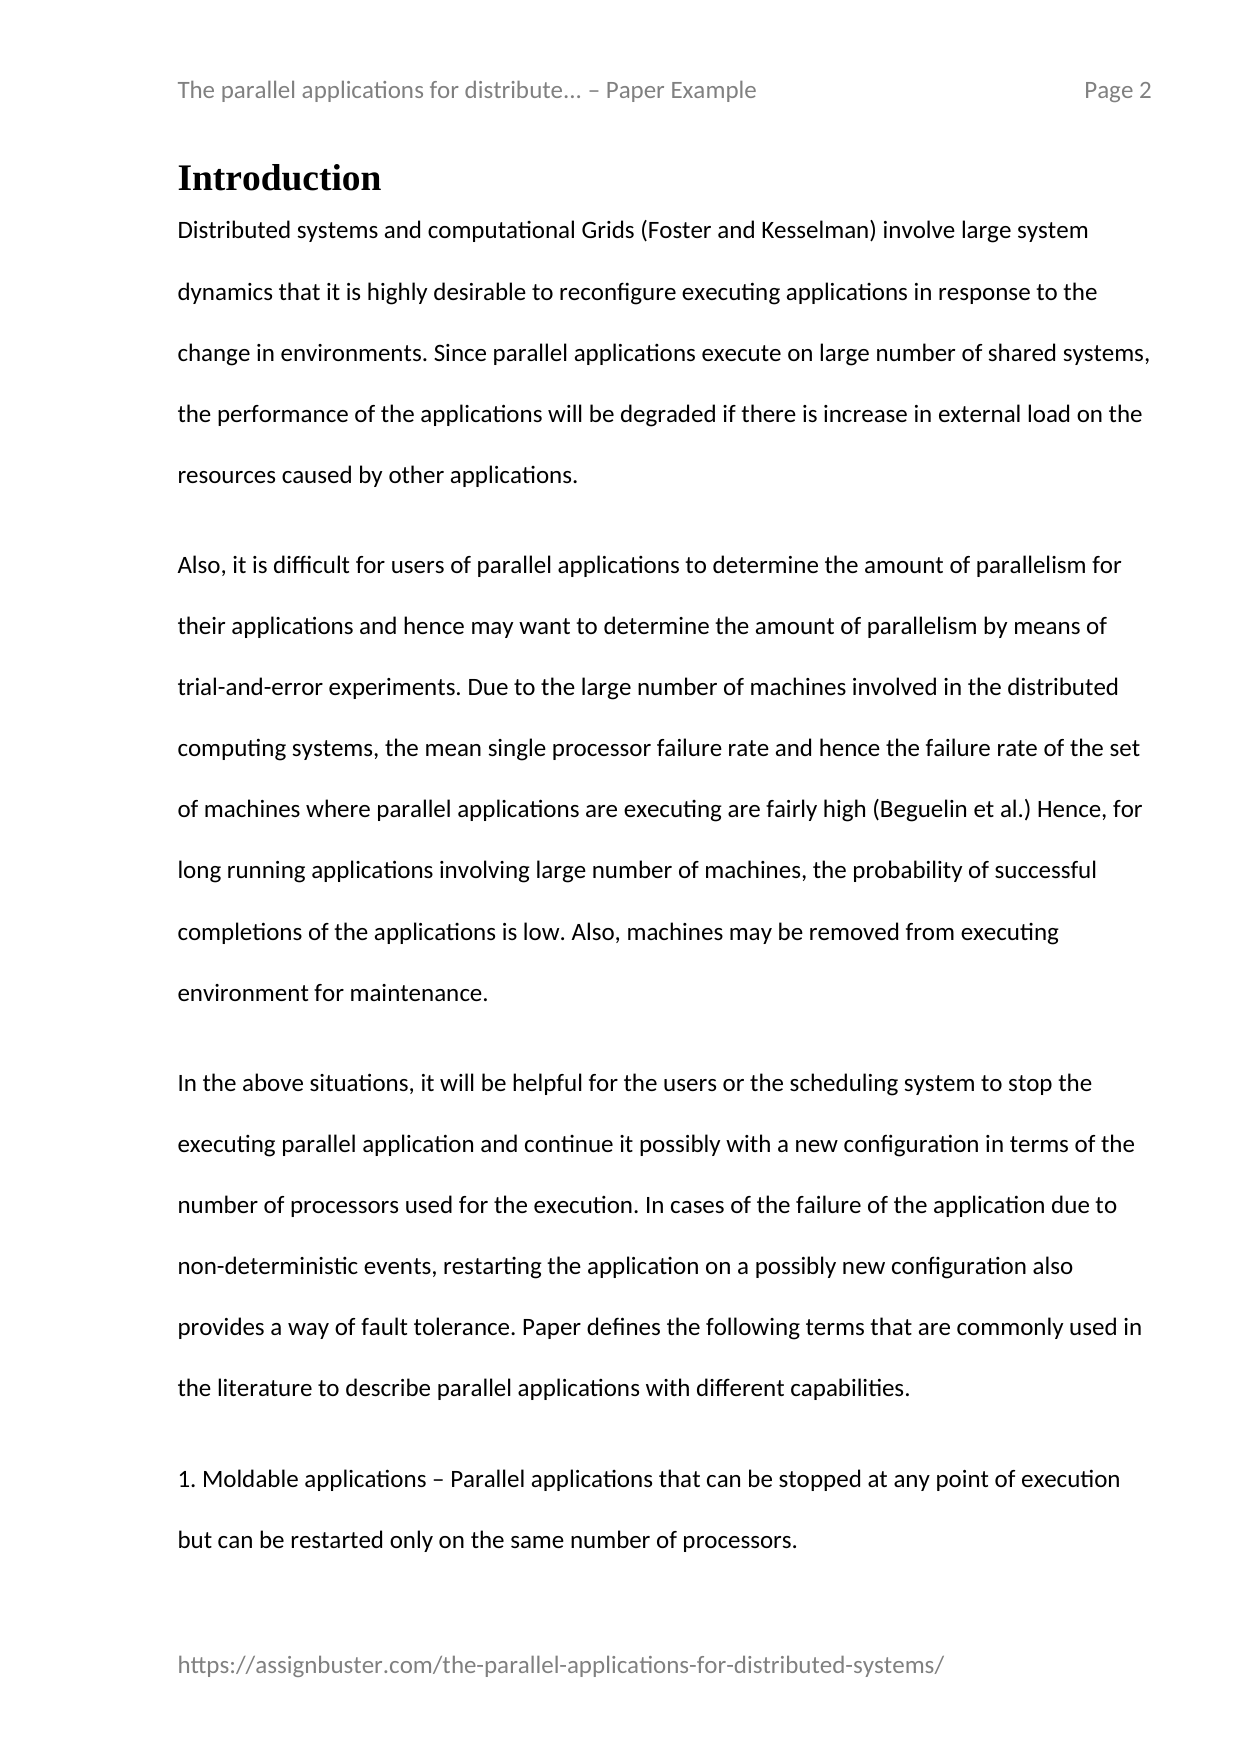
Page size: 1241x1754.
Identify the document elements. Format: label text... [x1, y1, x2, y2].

text Distributed systems and computational Grids (Foster and Kesselman) involve large system dynamics that it is highly desirable to reconfigure executing applications in response to the change in environments. Since parallel applications execute on large number of shared systems, the performance of the applications will be degraded if there is increase in external load on the resources caused by other applications. [177, 215, 1152, 489]
subtitle Introduction [177, 156, 1152, 199]
text Also, it is difficult for users of parallel applications to determine the amount of parallelism for their applications and hence may want to determine the amount of parallelism by means of trial-and-error experiments. Due to the large number of machines involved in the distributed computing systems, the mean single processor failure rate and hence the failure rate of the set of machines where parallel applications are executing are fairly high (Beguelin et al.) Hence, for long running applications involving large number of machines, the probability of successful completions of the applications is low. Also, machines may be removed from executing environment for maintenance. [177, 549, 1152, 1007]
text 1. Moldable applications – Parallel applications that can be stopped at any point of execution but can be restarted only on the same number of processors. [177, 1463, 1152, 1554]
text In the above situations, it will be helpful for the users or the scheduling system to stop the executing parallel application and continue it possibly with a new configuration in terms of the number of processors used for the execution. In cases of the failure of the application due to non-deterministic events, restarting the application on a possibly new configuration also provides a way of fault tolerance. Paper defines the following terms that are commonly used in the literature to describe parallel applications with different capabilities. [177, 1067, 1152, 1403]
